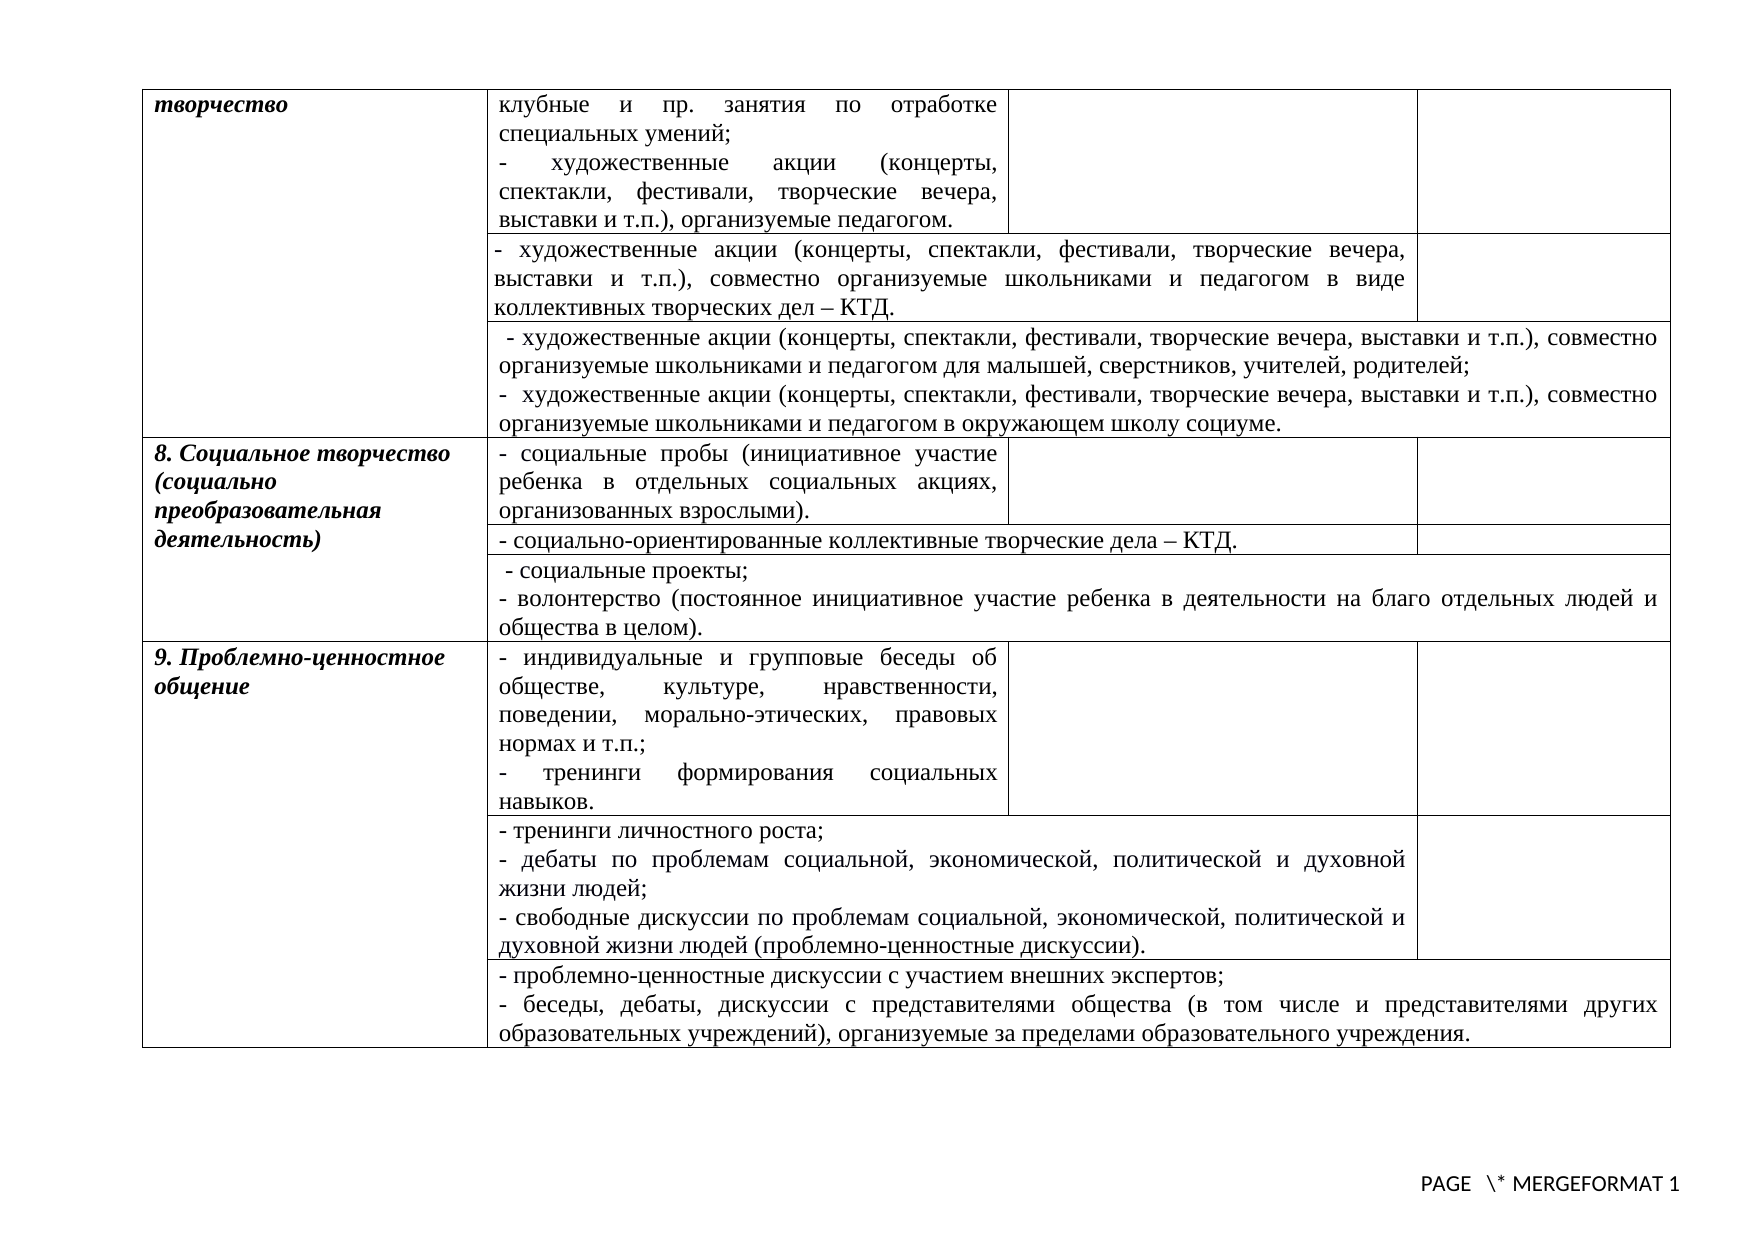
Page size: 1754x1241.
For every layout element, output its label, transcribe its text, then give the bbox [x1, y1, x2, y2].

table_cell - социальные проекты; - волонтерство (постоянное инициативное участие ребенка в деятельности на благо отдельных людей и общества в целом). [488, 555, 1670, 641]
table_cell - проблемно-ценностные дискуссии с участием внешних экспертов; - беседы, дебаты, дискуссии с представителями общества (в том числе и представителями других образовательных учреждений), организуемые за пределами образовательного учреждения. [488, 960, 1670, 1047]
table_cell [143, 90, 487, 437]
table_cell - социально-ориентированные коллективные творческие дела – КТД. [488, 525, 1417, 554]
table_cell [1418, 816, 1670, 959]
table_cell 9. Проблемно-ценностное общение [143, 642, 487, 1047]
table_cell - художественные акции (концерты, спектакли, фестивали, творческие вечера, выставки и т.п.), совместно организуемые школьниками и педагогом в виде коллективных творческих дел – КТД. [488, 234, 1417, 321]
table_cell [1418, 90, 1670, 233]
table_cell [1418, 525, 1670, 554]
table_cell - социальные пробы (инициативное участие ребенка в отдельных социальных акциях, организованных взрослыми). [488, 438, 1008, 524]
table_cell [1009, 642, 1417, 814]
table_cell - индивидуальные и групповые беседы об обществе, культуре, нравственности, поведении, морально-этических, правовых нормах и т.п.; - тренинги формирования социальных навыков. [488, 642, 1008, 814]
table_cell 8. Социальное творчество (социально преобразовательная деятельность) [143, 438, 487, 641]
table_cell [1009, 90, 1417, 233]
table_cell - художественные акции (концерты, спектакли, фестивали, творческие вечера, выставки и т.п.), совместно организуемые школьниками и педагогом для малышей, сверстников, учителей, родителей; - художественные акции (концерты, спектакли, фестивали, творческие вечера, выставки и т.п.), совместно организуемые школьниками и педагогом в окружающем школу социуме. [488, 322, 1670, 437]
table_cell - тренинги личностного роста; - дебаты по проблемам социальной, экономической, политической и духовной жизни людей; - свободные дискуссии по проблемам социальной, экономической, политической и духовной жизни людей (проблемно-ценностные дискуссии). [488, 816, 1417, 959]
table_cell [1418, 234, 1670, 321]
table_cell [1418, 438, 1670, 524]
table_cell [1009, 438, 1417, 524]
table_cell [1418, 642, 1670, 814]
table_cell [488, 90, 1008, 233]
